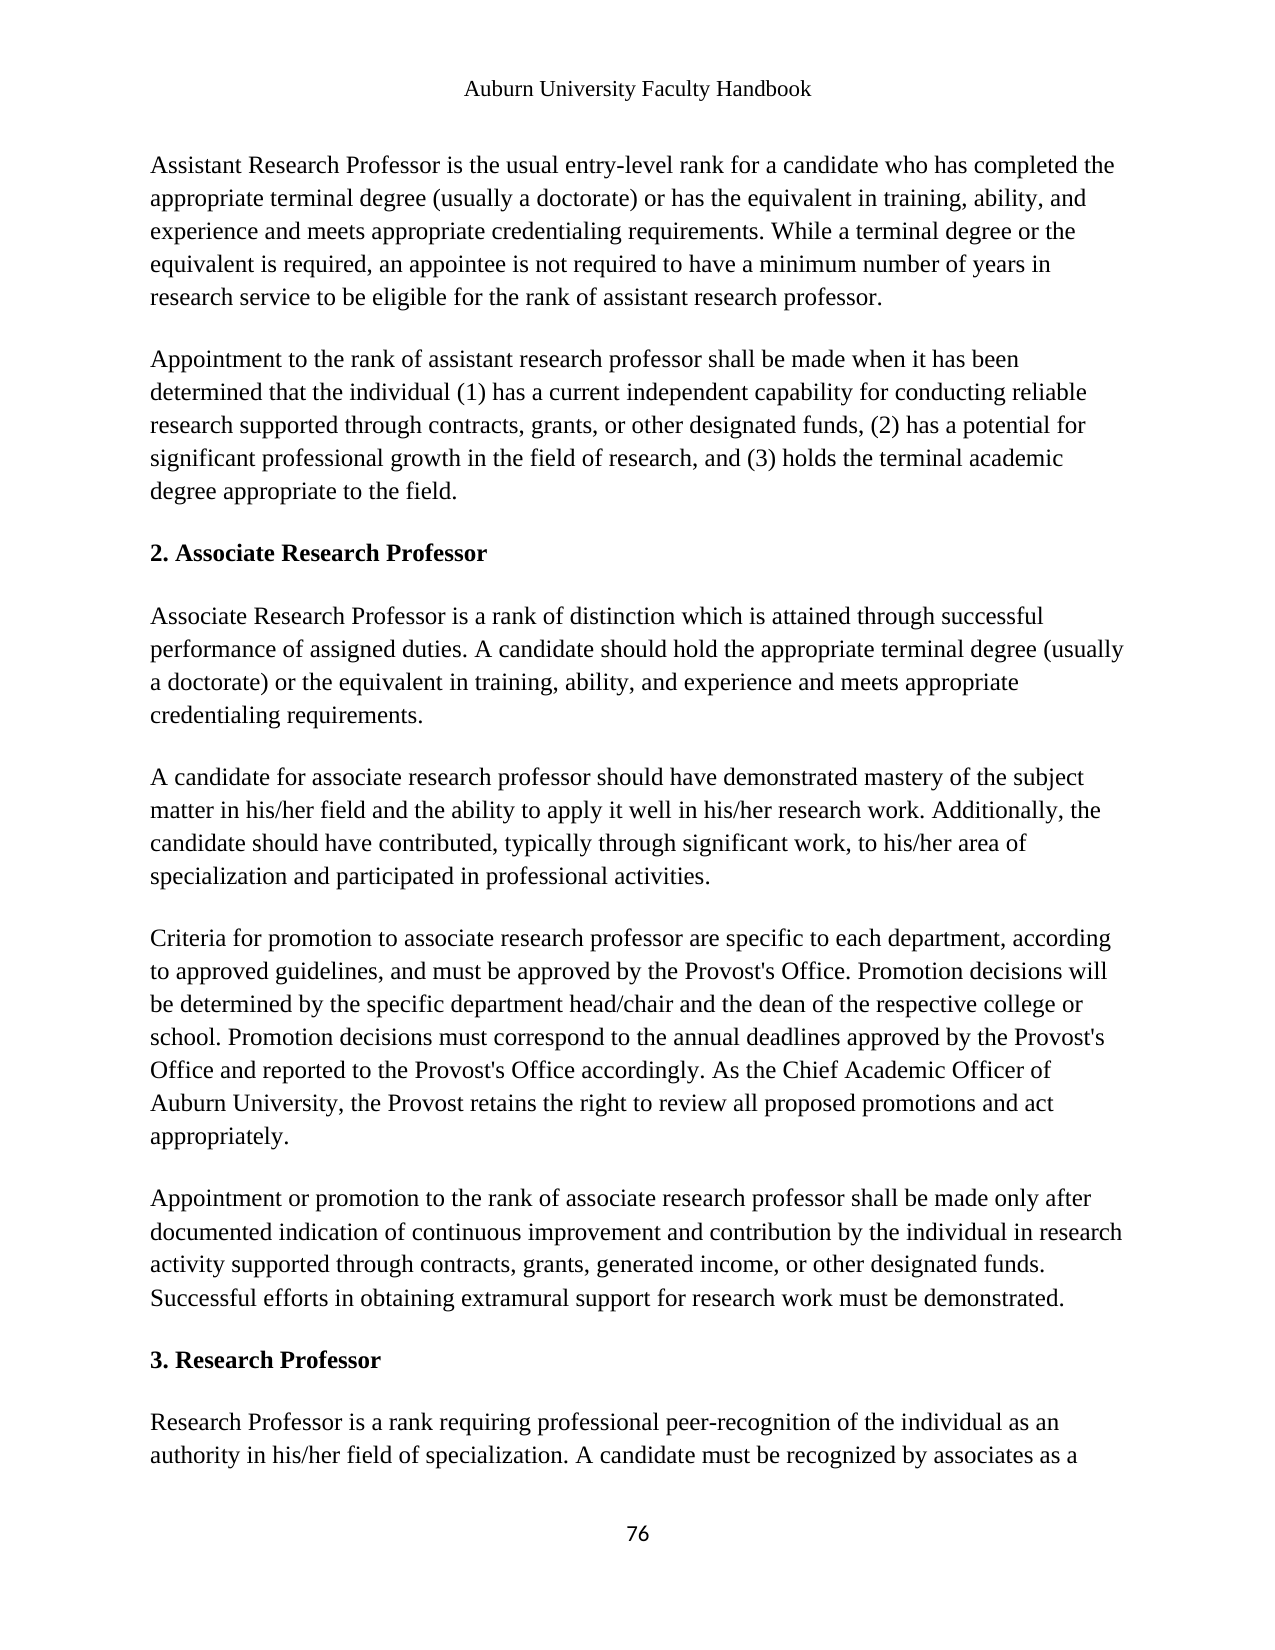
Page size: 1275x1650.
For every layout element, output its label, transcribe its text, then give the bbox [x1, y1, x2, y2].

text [150, 1407, 1125, 1469]
text Appointment or promotion to the rank of associate research professor shall be made only after documented indication of continuous improvement and contribution by the individual in research activity supported through contracts, grants, generated income, or other designated funds. Successful efforts in obtaining extramural support for research work must be demonstrated. [150, 1183, 1125, 1311]
text Assistant Research Professor is the usual entry-level rank for a candidate who has completed the appropriate terminal degree (usually a doctorate) or has the equivalent in training, ability, and experience and meets appropriate credentialing requirements. While a terminal degree or the equivalent is required, an appointee is not required to have a minimum number of years in research service to be eligible for the rank of assistant research professor. [150, 150, 1125, 311]
text Criteria for promotion to associate research professor are specific to each department, according to approved guidelines, and must be approved by the Provost's Office. Promotion decisions will be determined by the specific department head/chair and the dean of the respective college or school. Promotion decisions must correspond to the annual deadlines approved by the Provost's Office and reported to the Provost's Office accordingly. As the Chief Academic Officer of Auburn University, the Provost retains the right to review all proposed promotions and act appropriately. [150, 923, 1125, 1150]
text 2. Associate Research Professor [150, 538, 1125, 567]
text Associate Research Professor is a rank of distinction which is attained through successful performance of assigned duties. A candidate should hold the appropriate terminal degree (usually a doctorate) or the equivalent in training, ability, and experience and meets appropriate credentialing requirements. [150, 601, 1125, 728]
text Appointment to the rank of assistant research professor shall be made when it has been determined that the individual (1) has a current independent capability for conducting reliable research supported through contracts, grants, or other designated funds, (2) has a potential for significant professional growth in the field of research, and (3) holds the terminal academic degree appropriate to the field. [150, 344, 1125, 505]
text 3. Research Professor [150, 1345, 1125, 1373]
text A candidate for associate research professor should have demonstrated mastery of the subject matter in his/her field and the ability to apply it well in his/her research work. Additionally, the candidate should have contributed, typically through significant work, to his/her area of specialization and participated in professional activities. [150, 762, 1125, 890]
